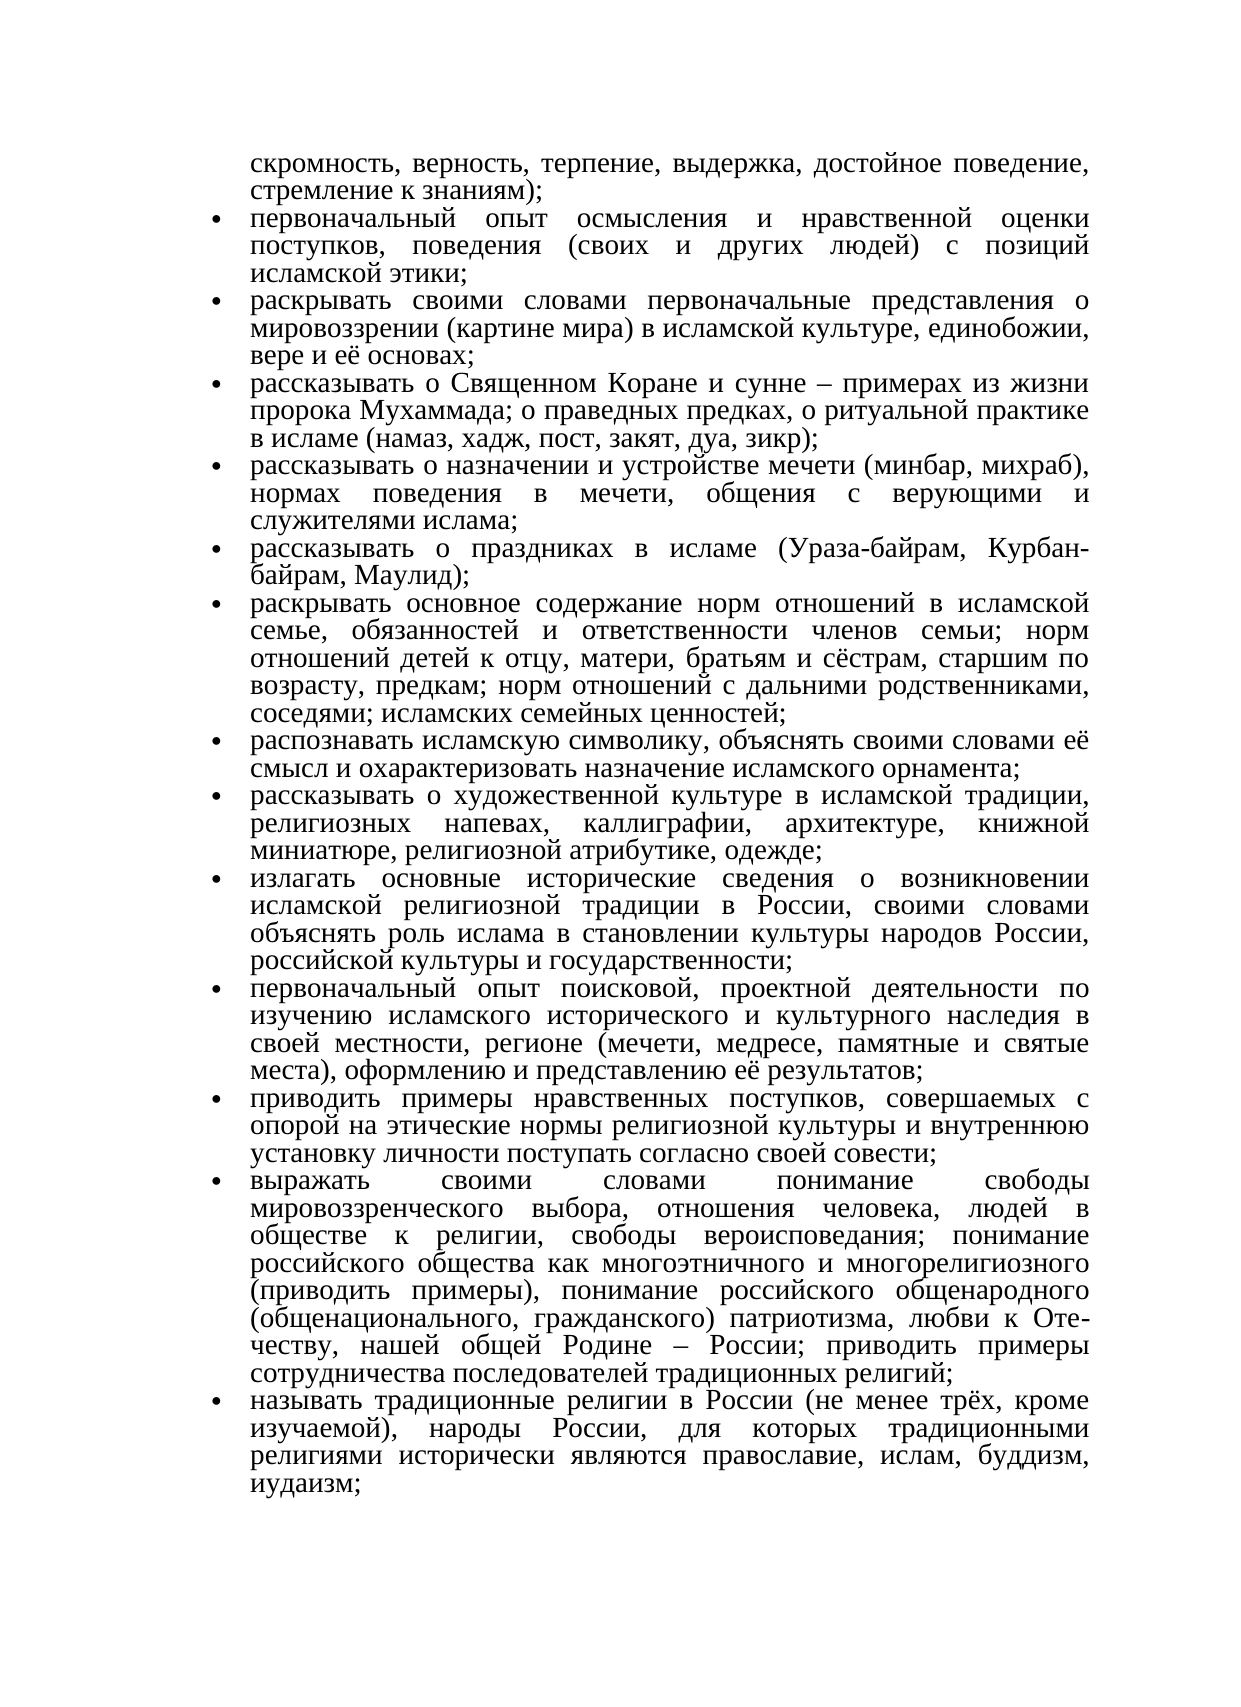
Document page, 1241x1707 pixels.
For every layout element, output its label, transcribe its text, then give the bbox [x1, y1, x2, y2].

list распознавать исламскую символику, объяснять своими словами её смысл и охарактеризовать назначение исламского орнамента; [212, 727, 1090, 782]
list раскрывать основное содержание норм отношений в исламской семье, обязанностей и ответственности членов семьи; норм отношений детей к отцу, матери, братьям и сёстрам, старшим по возрасту, предкам; норм отношений с дальними родственниками, соседями; исламских семейных ценностей; [212, 590, 1090, 727]
list выражать своими словами понимание свободы мировоззренческого выбора, отношения человека, людей в обществе к религии, свободы вероисповедания; понимание российского общества как многоэтничного и многорелигиозного (приводить примеры), понимание российского общенародного (общенационального, гражданского) патриотизма, любви к Оте­честву, нашей общей Родине – России; приводить примеры сотрудничества последователей традиционных религий; [212, 1167, 1090, 1387]
list рассказывать о Священном Коране и сунне – примерах из жизни пророка Мухаммада; о праведных предках, о ритуальной практике в исламе (намаз, хадж, пост, закят, дуа, зикр); [212, 370, 1090, 452]
list рассказывать о назначении и устройстве мечети (минбар, михраб), нормах поведения в мечети, общения с верующими и служителями ислама; [212, 452, 1090, 535]
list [212, 150, 1090, 205]
list раскрывать своими словами первоначальные представления о мировоззрении (картине мира) в исламской культуре, единобожии, вере и её основах; [212, 287, 1090, 370]
list называть традиционные религии в России (не менее трёх, кроме изучаемой), народы России, для которых традиционными религиями исторически являются православие, ислам, буддизм, иудаизм; [212, 1387, 1090, 1497]
list первоначальный опыт осмысления и нравственной оценки поступков, поведения (своих и других людей) с позиций исламской этики; [212, 205, 1090, 287]
list приводить примеры нравственных поступков, совершаемых с опорой на этические нормы религиозной культуры и внутреннюю установку личности поступать согласно своей совести; [212, 1085, 1090, 1167]
list рассказывать о художественной культуре в исламской традиции, религиозных напевах, каллиграфии, архитектуре, книжной миниатюре, религиозной атрибутике, одежде; [212, 782, 1090, 865]
list излагать основные исторические сведения о возникновении исламской религиозной традиции в России, своими словами объяснять роль ислама в становлении культуры народов России, российской культуры и государственности; [212, 865, 1090, 975]
list рассказывать о праздниках в исламе (Ураза-байрам, Курбан-байрам, Маулид); [212, 535, 1090, 590]
list первоначальный опыт поисковой, проектной деятельности по изучению исламского исторического и культурного наследия в своей местности, регионе (мечети, медресе, памятные и святые места), оформлению и представлению её результатов; [212, 975, 1090, 1085]
